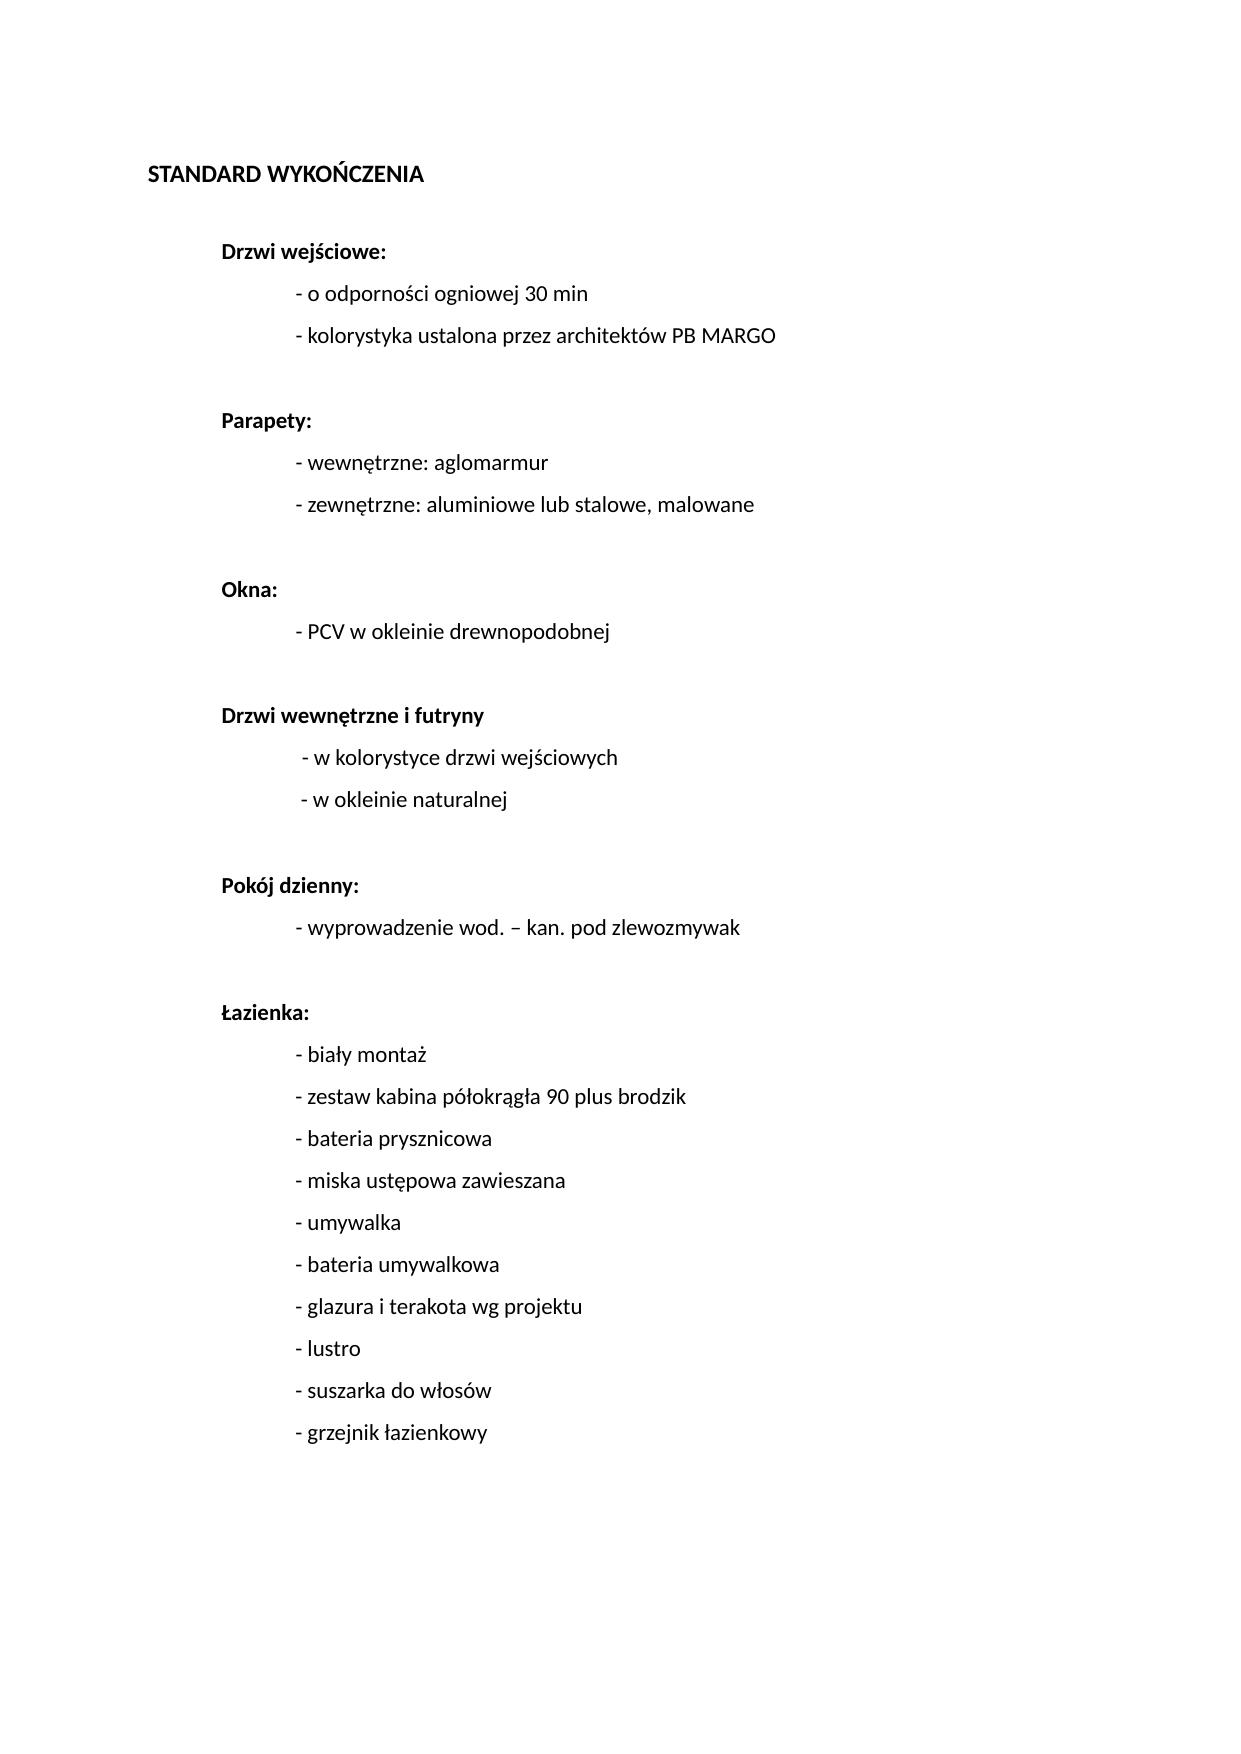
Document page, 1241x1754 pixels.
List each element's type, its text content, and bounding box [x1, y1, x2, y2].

text Drzwi wejściowe: [221, 237, 1093, 265]
text Okna: [221, 576, 1093, 603]
text Pokój dzienny: [221, 871, 1093, 899]
text - o odporności ogniowej 30 min [221, 279, 1093, 307]
text - kolorystyka ustalona przez architektów PB MARGO [221, 321, 1093, 349]
text - lustro - suszarka do włosów [148, 1334, 1093, 1404]
text - wyprowadzenie wod. – kan. pod zlewozmywak [221, 913, 1093, 984]
text - zestaw kabina półokrągła 90 plus brodzik - bateria prysznicowa - miska ustępowa zawieszana - umywalka - bateria umywalkowa - glazura i terakota wg projektu [148, 1082, 1093, 1320]
text Drzwi wewnętrzne i futryny [221, 701, 1093, 729]
text - wewnętrzne: aglomarmur - zewnętrzne: aluminiowe lub stalowe, malowane [295, 448, 1093, 518]
text Parapety: [221, 406, 1093, 434]
text STANDARD WYKOŃCZENIA [148, 158, 1093, 188]
text - grzejnik łazienkowy [148, 1418, 1093, 1489]
text - PCV w okleinie drewnopodobnej [221, 617, 1093, 646]
text Łazienka: [221, 998, 1093, 1026]
text - biały montaż [295, 1040, 1093, 1068]
text - w kolorystyce drzwi wejściowych - w okleinie naturalnej [295, 743, 1093, 857]
